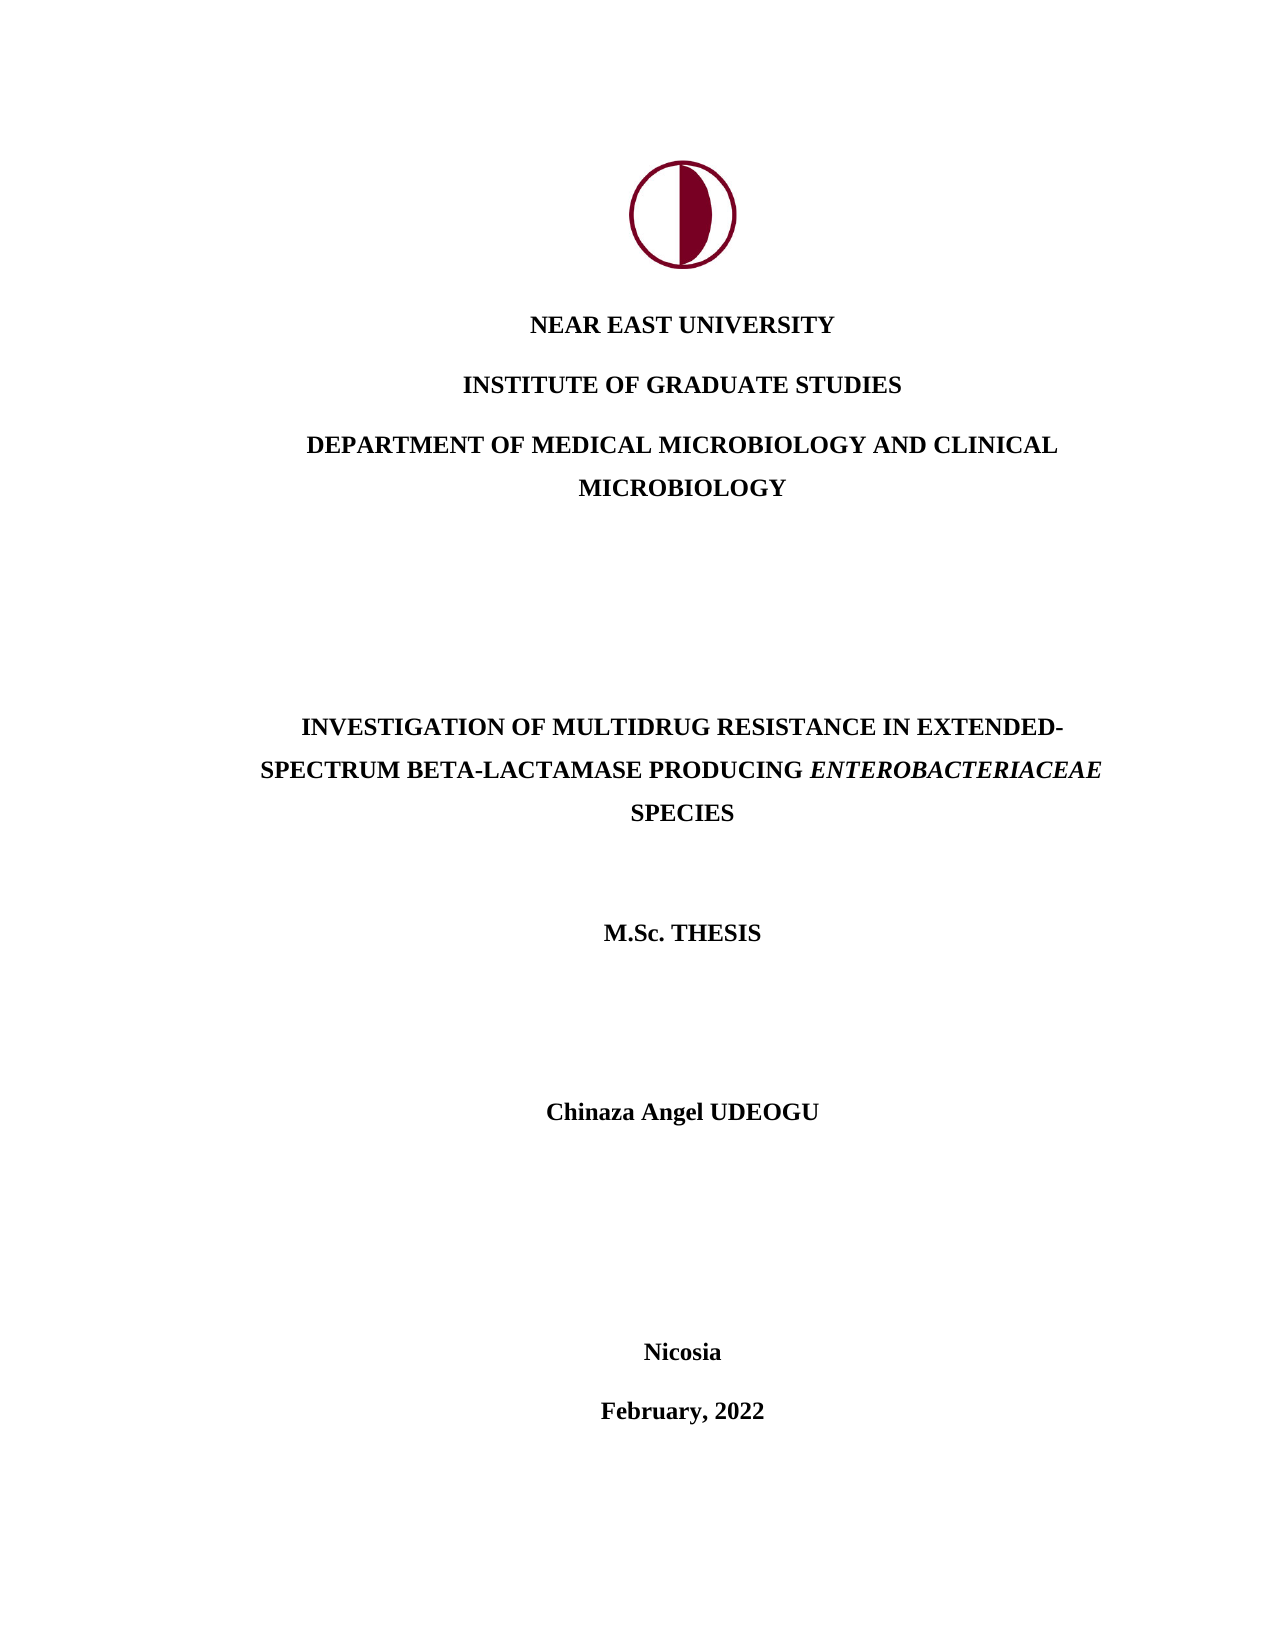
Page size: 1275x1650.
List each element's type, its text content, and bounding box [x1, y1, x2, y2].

text Chinaza Angel UDEOGU [240, 1097, 1125, 1126]
picture [618, 150, 747, 280]
text Nicosia [240, 1337, 1125, 1365]
text DEPARTMENT OF MEDICAL MICROBIOLOGY AND CLINICAL MICROBIOLOGY [240, 430, 1125, 502]
text February, 2022 [240, 1396, 1125, 1425]
text INSTITUTE OF GRADUATE STUDIES [240, 370, 1125, 399]
text NEAR EAST UNIVERSITY [240, 310, 1125, 339]
text M.Sc. THESIS [240, 918, 1125, 947]
text INVESTIGATION OF MULTIDRUG RESISTANCE IN EXTENDED-SPECTRUM BETA-LACTAMASE PRODUCING ENTEROBACTERIACEAE SPECIES [240, 712, 1125, 827]
